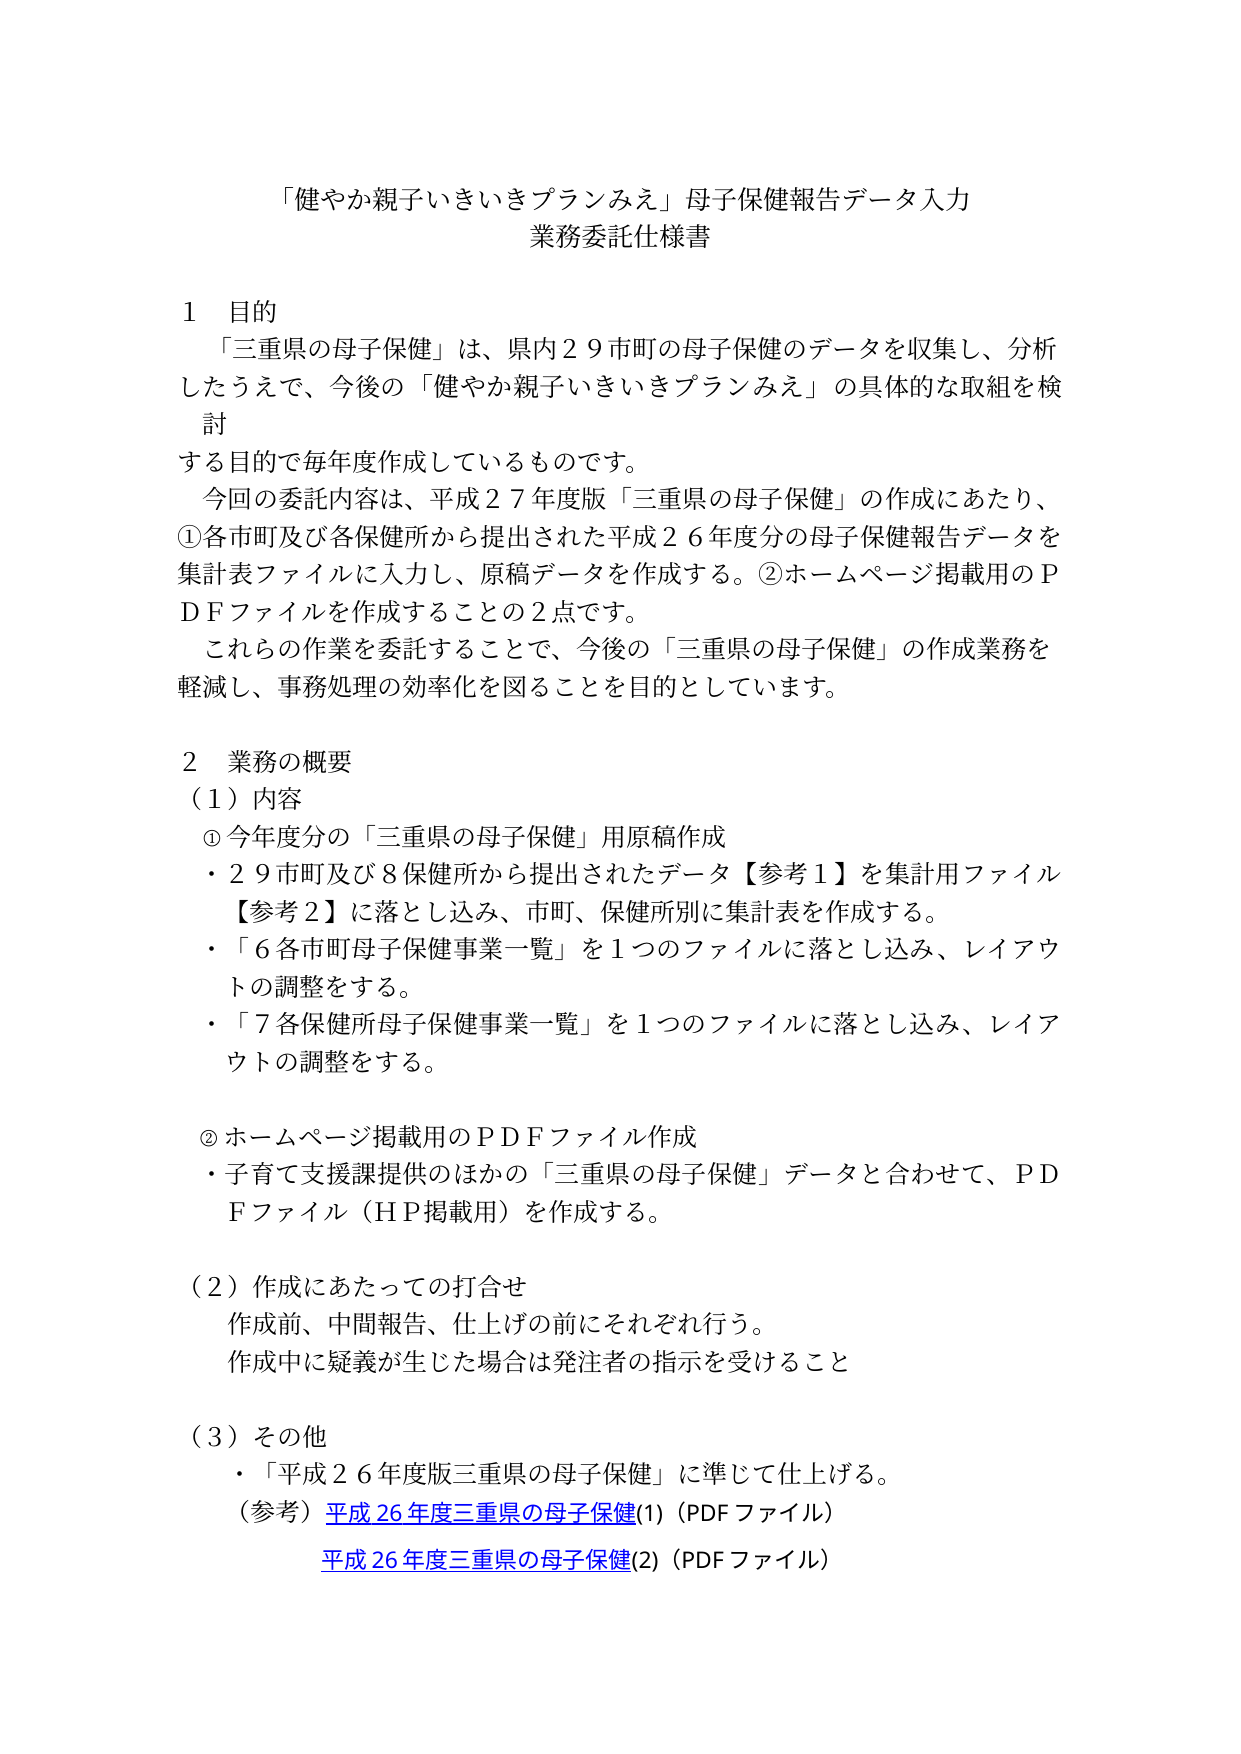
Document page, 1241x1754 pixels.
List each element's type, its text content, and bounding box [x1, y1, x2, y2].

text したうえで、今後の「健やか親子いきいきプランみえ」の具体的な取組を検討 [177, 367, 1063, 442]
text 「三重県の母子保健」は、県内２９市町の母子保健のデータを収集し、分析 [177, 329, 1063, 367]
text ・２９市町及び８保健所から提出されたデータ【参考１】を集計用ファイル【参考２】に落とし込み、市町、保健所別に集計表を作成する。 [199, 854, 1063, 929]
text （１）内容 [177, 779, 1063, 817]
text ①今年度分の「三重県の母子保健」用原稿作成 [177, 817, 1063, 854]
text ・子育て支援課提供のほかの「三重県の母子保健」データと合わせて、ＰＤＦファイル（ＨＰ掲載用）を作成する。 [199, 1154, 1063, 1229]
text 「健やか親子いきいきプランみえ」母子保健報告データ入力 [177, 179, 1063, 217]
text ２ 業務の概要 [177, 742, 1063, 779]
text （２）作成にあたっての打合せ [177, 1267, 1063, 1304]
text （３）その他 [177, 1417, 1063, 1454]
text ・「７各保健所母子保健事業一覧」を１つのファイルに落とし込み、レイアウトの調整をする。 [199, 1004, 1063, 1079]
text ・「平成２６年度版三重県の母子保健」に準じて仕上げる。 [177, 1454, 1063, 1492]
text ②ホームページ掲載用のＰＤＦファイル作成 [199, 1117, 1063, 1154]
text 今回の委託内容は、平成２７年度版「三重県の母子保健」の作成にあたり、①各市町及び各保健所から提出された平成２６年度分の母子保健報告データを集計表ファイルに入力し、原稿データを作成する。②ホームページ掲載用のＰＤＦファイルを作成することの２点です。 [177, 479, 1063, 629]
text （参考）平成26年度三重県の母子保健(1)（PDFファイル） [201, 1492, 1063, 1529]
text 作成中に疑義が生じた場合は発注者の指示を受けること [177, 1342, 1063, 1379]
text １ 目的 [177, 292, 1063, 329]
text する目的で毎年度作成しているものです。 [177, 442, 1063, 479]
text 平成26年度三重県の母子保健(2)（PDFファイル） [201, 1540, 1063, 1578]
text 軽減し、事務処理の効率化を図ることを目的としています。 [177, 667, 1063, 704]
text これらの作業を委託することで、今後の「三重県の母子保健」の作成業務を [177, 629, 1063, 667]
text ・「６各市町母子保健事業一覧」を１つのファイルに落とし込み、レイアウトの調整をする。 [199, 929, 1063, 1004]
text 業務委託仕様書 [177, 217, 1063, 254]
text 作成前、中間報告、仕上げの前にそれぞれ行う。 [177, 1304, 1063, 1342]
